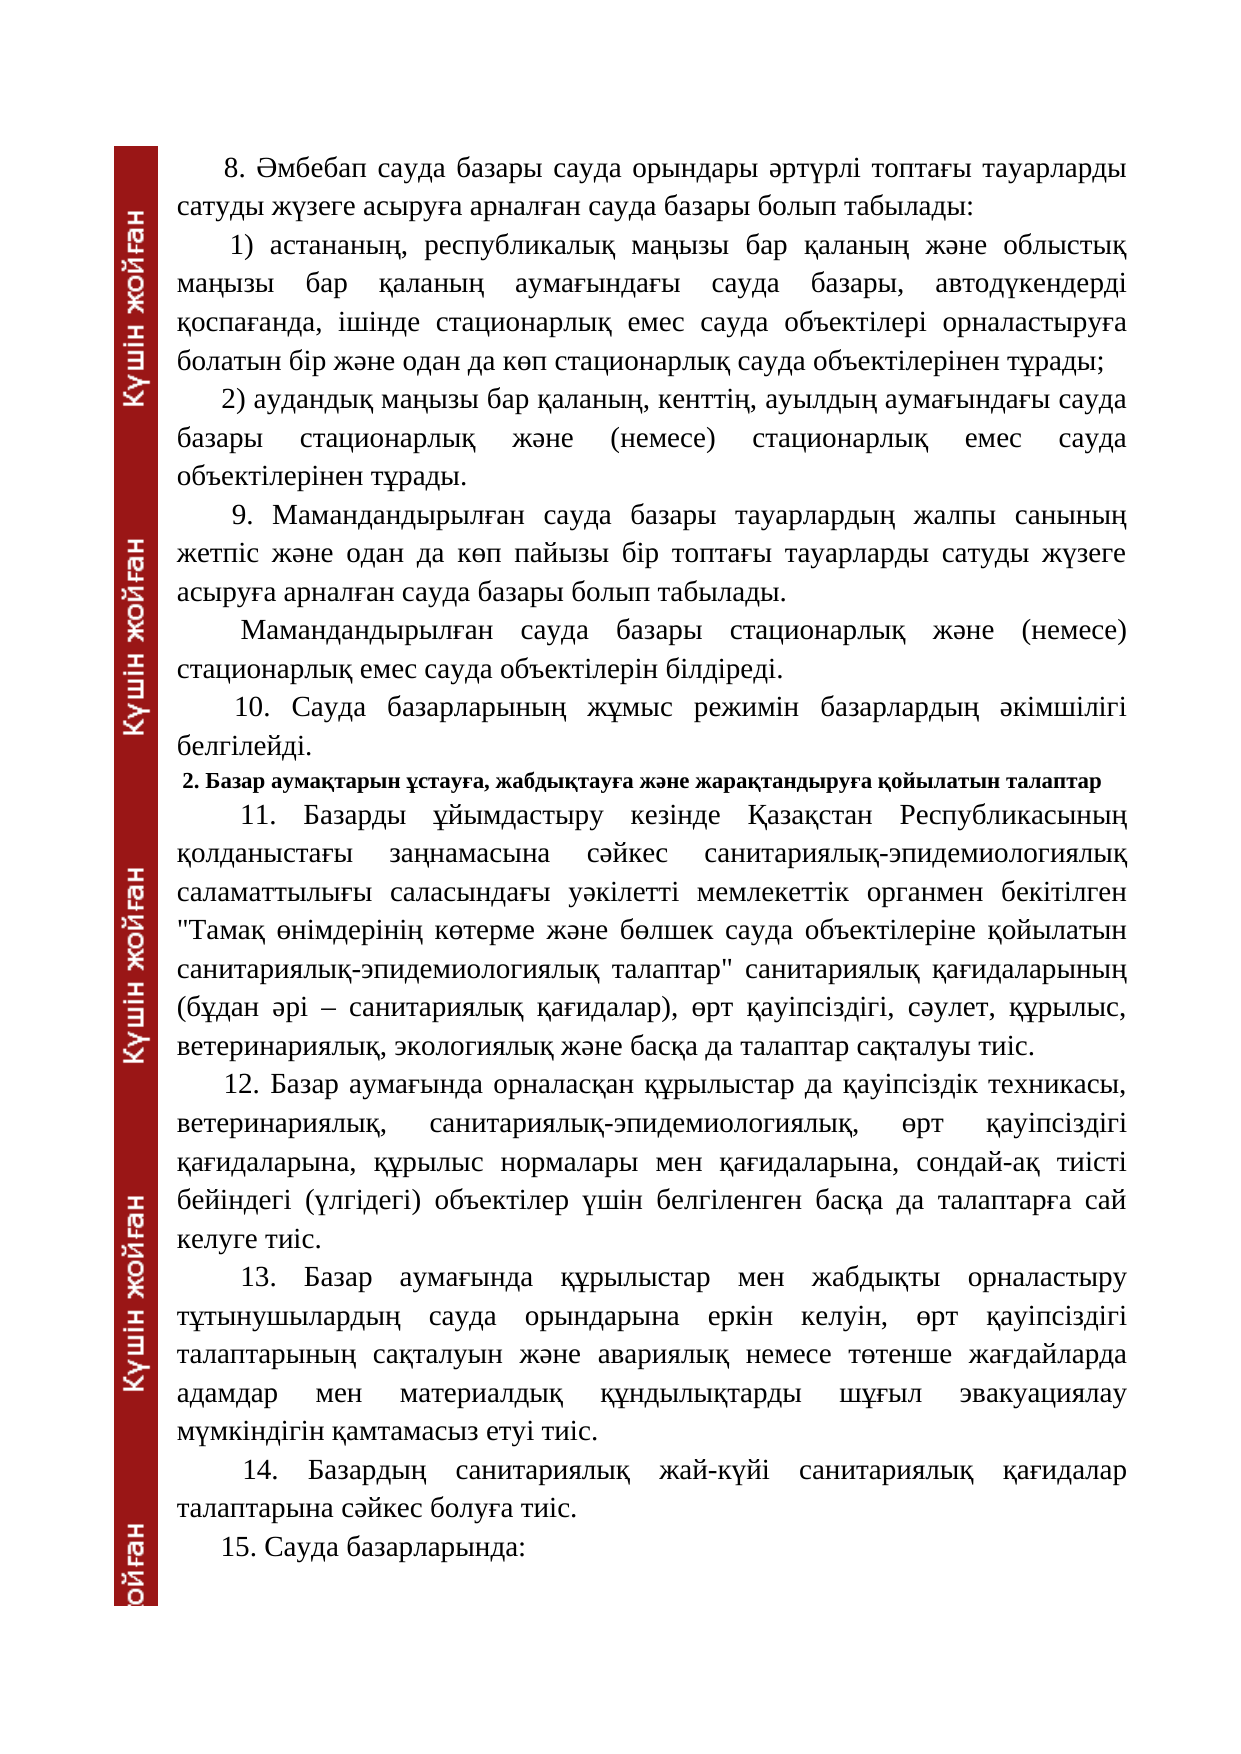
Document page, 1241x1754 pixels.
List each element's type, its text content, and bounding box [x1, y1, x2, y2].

picture [114, 1563, 158, 1606]
text 2. Базар аумақтарын ұстауға, жабдықтауға және жарақтандыруға қойылатын талаптар [112, 767, 1128, 793]
text Мамандандырылған сауда базары стационарлық және (немесе) стационарлық емес сауда объектілерін білдіреді. [112, 612, 1128, 684]
text 2) аудандық маңызы бар қаланың, кенттің, ауылдың аумағындағы сауда базары стационарлық және (немесе) стационарлық емес сауда объектілерінен тұрады. [112, 381, 1128, 492]
picture [114, 146, 158, 150]
picture [114, 376, 158, 381]
text 1) астананың, республикалық маңызы бар қаланың және облыстық маңызы бар қаланың аумағындағы сауда базары, автодүкендерді қоспағанда, ішінде стационарлық емес сауда объектілері орналастыруға болатын бір және одан да көп стационарлық сауда объектілерінен тұрады; [112, 227, 1128, 376]
picture [114, 762, 158, 767]
picture [114, 492, 158, 497]
text 9. Мамандандырылған сауда базары тауарлардың жалпы санының жетпіс және одан да көп пайызы бір топтағы тауарларды сатуды жүзеге асыруға арналған сауда базары болып табылады. [112, 497, 1128, 607]
picture [114, 1062, 158, 1067]
text 15. Сауда базарларында: [112, 1529, 1128, 1563]
text 10. Сауда базарларының жұмыс режимiн базарлардың әкiмшілiгi белгілейдi. [112, 689, 1128, 762]
picture [114, 607, 158, 612]
picture [114, 222, 158, 227]
text 11. Базарды ұйымдастыру кезiнде Қазақстан Республикасының қолданыстағы заңнамасына сәйкес санитариялық-эпидемиологиялық саламаттылығы саласындағы уәкілетті мемлекеттік органмен бекітілген "Тамақ өнімдерінің көтерме және бөлшек сауда объектілеріне қойылатын санитариялық-эпидемиологиялық талаптар" санитариялық қағидаларының (бұдан әрі – санитариялық қағидалар), өрт қауіпсіздігі, сәулет, құрылыс, ветеринариялық, экологиялық және басқа да талаптар сақталуы тиiс. [112, 797, 1128, 1062]
text 8. Әмбебап сауда базары сауда орындары әртүрлі топтағы тауарларды сатуды жүзеге асыруға арналған сауда базары болып табылады: [112, 150, 1128, 222]
picture [114, 684, 158, 689]
text 12. Базар аумағында орналасқан құрылыстар да қауiпсiздiк техникасы, ветеринариялық, санитариялық-эпидемиологиялық, өрт қауіпсіздігі қағидаларына, құрылыс нормалары мен қағидаларына, сондай-ақ тиiстi бейiндегi (үлгідегі) объектiлер үшiн белгiленген басқа да талаптарға сай келуге тиiс. [112, 1067, 1128, 1254]
text 13. Базар аумағында құрылыстар мен жабдықты орналастыру тұтынушылардың сауда орындарына еркiн келуiн, өрт қауiпсiздiгi талаптарының сақталуын және авариялық немесе төтенше жағдайларда адамдар мен материалдық құндылықтарды шұғыл эвакуациялау мүмкiндiгiн қамтамасыз етуі тиiс. [112, 1259, 1128, 1447]
picture [114, 1447, 158, 1452]
picture [114, 1524, 158, 1529]
picture [114, 1254, 158, 1259]
picture [114, 793, 158, 797]
text 14. Базардың санитариялық жай-күйi санитариялық қағидалар талаптарына сәйкес болуға тиiс. [112, 1452, 1128, 1524]
